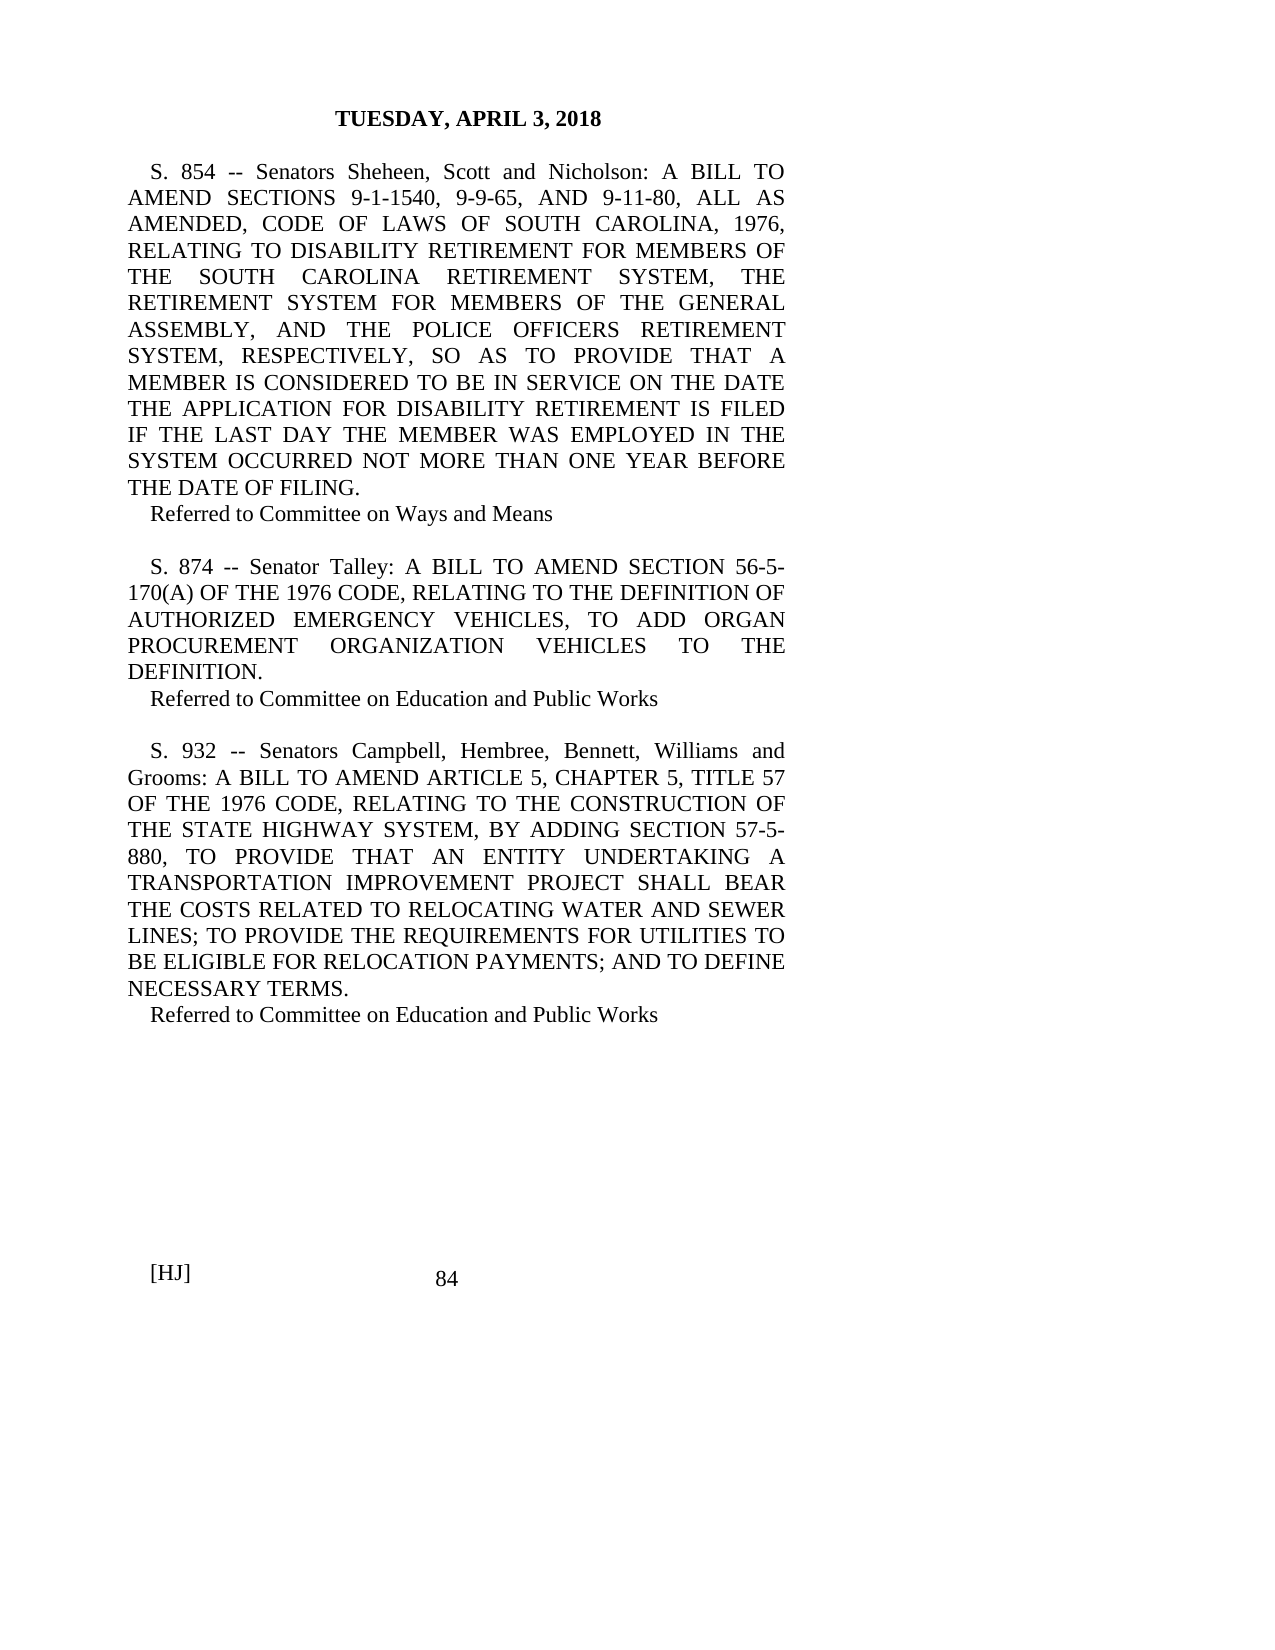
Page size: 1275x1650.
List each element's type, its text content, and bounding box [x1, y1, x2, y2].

text Referred to Committee on Education and Public Works [127, 685, 786, 711]
text S. 932 -- Senators Campbell, Hembree, Bennett, Williams and Grooms: A BILL TO AMEND ARTICLE 5, CHAPTER 5, TITLE 57 OF THE 1976 CODE, RELATING TO THE CONSTRUCTION OF THE STATE HIGHWAY SYSTEM, BY ADDING SECTION 57-5-880, TO PROVIDE THAT AN ENTITY UNDERTAKING A TRANSPORTATION IMPROVEMENT PROJECT SHALL BEAR THE COSTS RELATED TO RELOCATING WATER AND SEWER LINES; TO PROVIDE THE REQUIREMENTS FOR UTILITIES TO BE ELIGIBLE FOR RELOCATION PAYMENTS; AND TO DEFINE NECESSARY TERMS. [127, 737, 786, 1001]
text Referred to Committee on Ways and Means [127, 500, 786, 527]
text S. 874 -- Senator Talley: A BILL TO AMEND SECTION 56-5-170(A) OF THE 1976 CODE, RELATING TO THE DEFINITION OF AUTHORIZED EMERGENCY VEHICLES, TO ADD ORGAN PROCUREMENT ORGANIZATION VEHICLES TO THE DEFINITION. [127, 553, 786, 685]
text S. 854 -- Senators Sheheen, Scott and Nicholson: A BILL TO AMEND SECTIONS 9-1-1540, 9-9-65, AND 9-11-80, ALL AS AMENDED, CODE OF LAWS OF SOUTH CAROLINA, 1976, RELATING TO DISABILITY RETIREMENT FOR MEMBERS OF THE SOUTH CAROLINA RETIREMENT SYSTEM, THE RETIREMENT SYSTEM FOR MEMBERS OF THE GENERAL ASSEMBLY, AND THE POLICE OFFICERS RETIREMENT SYSTEM, RESPECTIVELY, SO AS TO PROVIDE THAT A MEMBER IS CONSIDERED TO BE IN SERVICE ON THE DATE THE APPLICATION FOR DISABILITY RETIREMENT IS FILED IF THE LAST DAY THE MEMBER WAS EMPLOYED IN THE SYSTEM OCCURRED NOT MORE THAN ONE YEAR BEFORE THE DATE OF FILING. [127, 158, 786, 500]
text Referred to Committee on Education and Public Works [127, 1001, 786, 1027]
